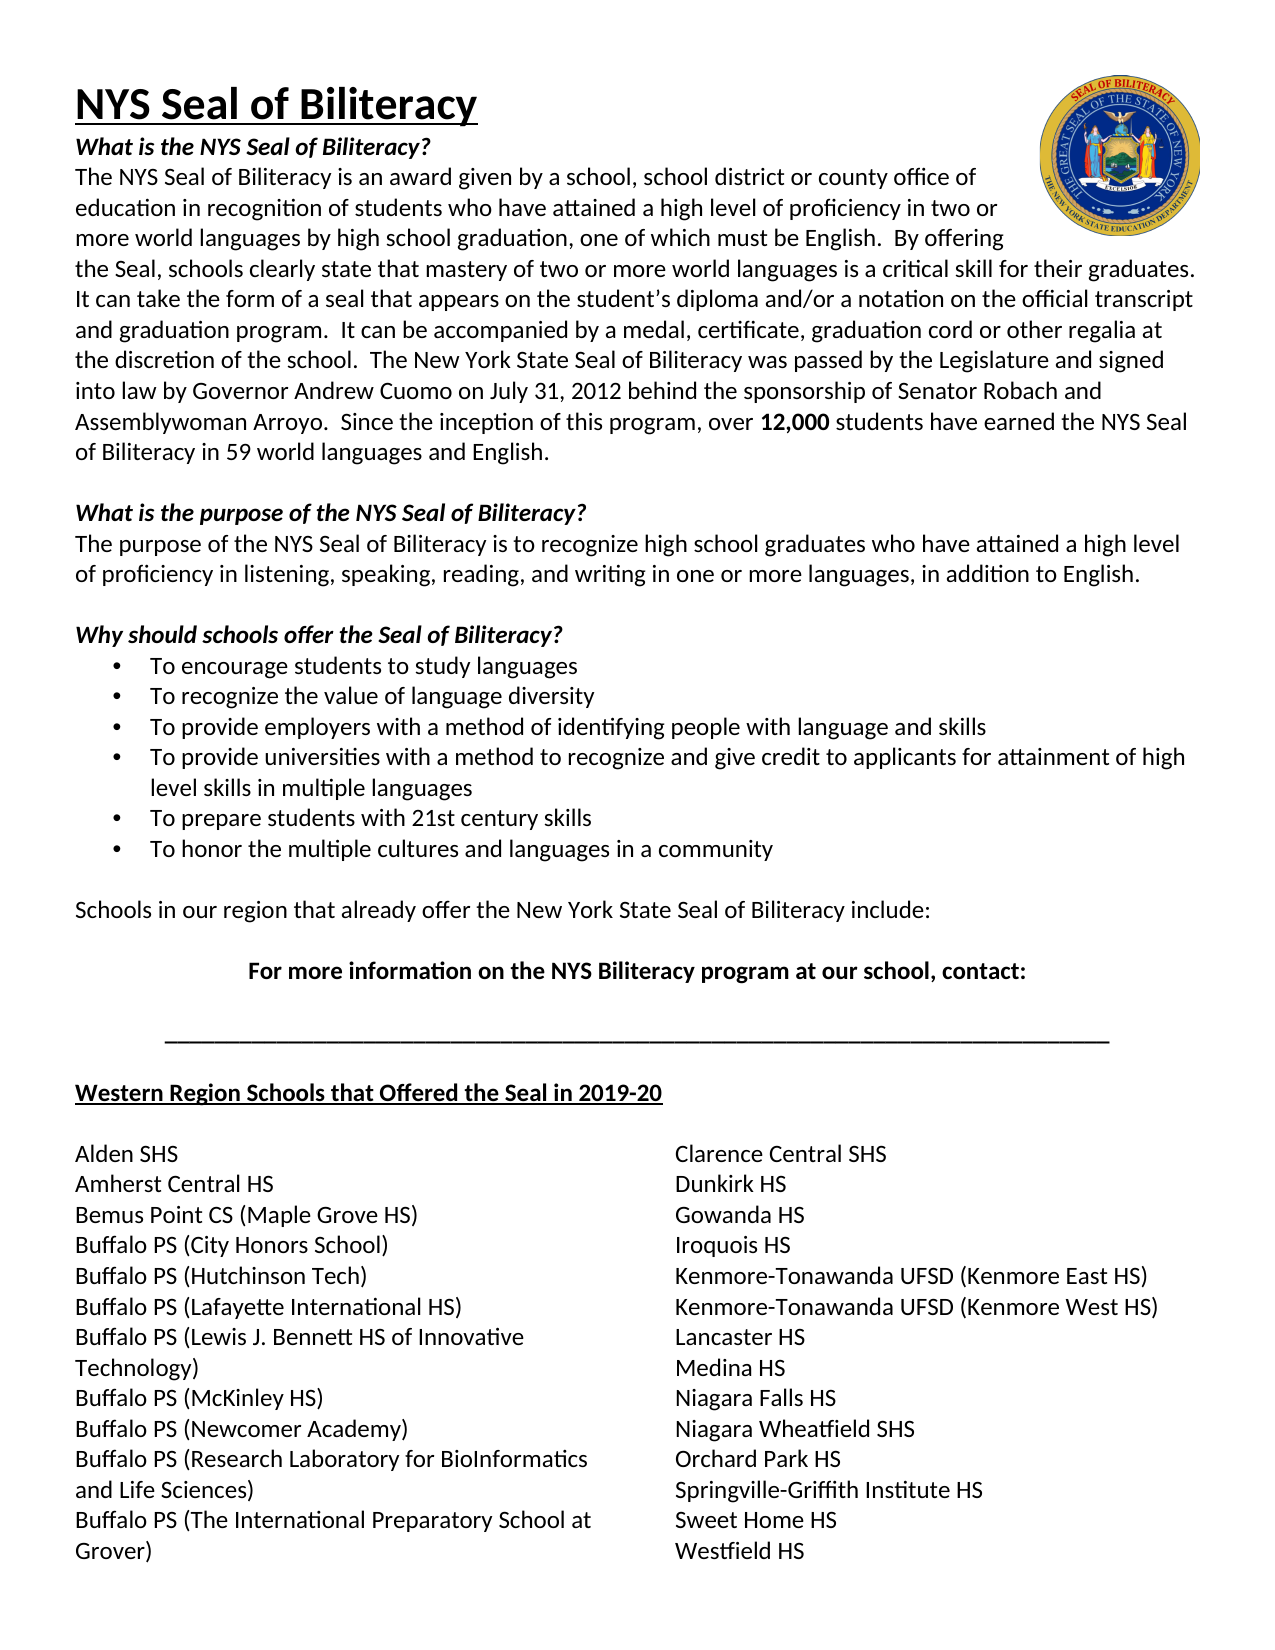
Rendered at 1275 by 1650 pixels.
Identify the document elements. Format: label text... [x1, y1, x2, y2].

text Sweet Home HS [675, 1504, 1200, 1535]
text Kenmore-Tonawanda UFSD (Kenmore West HS) [675, 1291, 1200, 1321]
list To provide employers with a method of identifying people with language and skills [112, 711, 1200, 741]
text Springville-Griffith Institute HS [675, 1474, 1200, 1504]
text Bemus Point CS (Maple Grove HS) [75, 1199, 600, 1230]
text What is the purpose of the NYS Seal of Biliteracy? [75, 497, 1200, 528]
text Westfield HS [675, 1535, 1200, 1565]
text Buffalo PS (McKinley HS) [75, 1382, 600, 1413]
text Lancaster HS [675, 1321, 1200, 1352]
text Buffalo PS (City Honors School) [75, 1230, 600, 1260]
text Kenmore-Tonawanda UFSD (Kenmore East HS) [675, 1260, 1200, 1291]
list To honor the multiple cultures and languages in a community [112, 833, 1200, 863]
text What is the NYS Seal of Biliteracy? [75, 131, 1039, 161]
text The purpose of the NYS Seal of Biliteracy is to recognize high school graduates who have attained a high level of proficiency in listening, speaking, reading, and writing in one or more languages, in addition to English. [75, 528, 1200, 589]
text For more information on the NYS Biliteracy program at our school, contact: [75, 955, 1200, 986]
text Why should schools offer the Seal of Biliteracy? [75, 619, 1200, 650]
text Buffalo PS (Research Laboratory for BioInformatics and Life Sciences) [75, 1443, 600, 1504]
text Gowanda HS [675, 1199, 1200, 1230]
list To recognize the value of language diversity [112, 680, 1200, 711]
picture [1039, 75, 1200, 236]
list To encourage students to study languages [112, 650, 1200, 680]
text Niagara Falls HS [675, 1382, 1200, 1413]
text Amherst Central HS [75, 1169, 600, 1199]
text Buffalo PS (Newcomer Academy) [75, 1413, 600, 1443]
text Dunkirk HS [675, 1169, 1200, 1199]
text Buffalo PS (The International Preparatory School at Grover) [75, 1504, 600, 1565]
text Clarence Central SHS [675, 1138, 1200, 1169]
text Medina HS [675, 1352, 1200, 1382]
list To prepare students with 21st century skills [112, 802, 1200, 833]
text NYS Seal of Biliteracy [75, 75, 1039, 131]
text Orchard Park HS [675, 1443, 1200, 1474]
text The NYS Seal of Biliteracy is an award given by a school, school district or county office of education in recognition of students who have attained a high level of proficiency in two or more world languages by high school graduation, one of which must be English. By offering the Seal, schools clearly state that mastery of two or more world languages is a critical skill for their graduates. It can take the form of a seal that appears on the student’s diploma and/or a notation on the official transcript and graduation program. It can be accompanied by a medal, certificate, graduation cord or other regalia at the discretion of the school. The New York State Seal of Biliteracy was passed by the Legislature and signed into law by Governor Andrew Cuomo on July 31, 2012 behind the sponsorship of Senator Robach and Assemblywoman Arroyo. Since the inception of this program, over 12,000 students have earned the NYS Seal of Biliteracy in 59 world languages and English. [75, 161, 1200, 467]
text Buffalo PS (Lewis J. Bennett HS of Innovative Technology) [75, 1321, 600, 1382]
text Western Region Schools that Offered the Seal in 2019-20 [75, 1077, 1200, 1108]
text Alden SHS [75, 1138, 600, 1169]
text Buffalo PS (Lafayette International HS) [75, 1291, 600, 1321]
text Niagara Wheatfield SHS [675, 1413, 1200, 1443]
text Buffalo PS (Hutchinson Tech) [75, 1260, 600, 1291]
text ____________________________________________________________________________ [75, 1016, 1200, 1047]
list To provide universities with a method to recognize and give credit to applicants for attainment of high level skills in multiple languages [112, 741, 1200, 802]
text Schools in our region that already offer the New York State Seal of Biliteracy include: [75, 894, 1200, 924]
text Iroquois HS [675, 1230, 1200, 1260]
